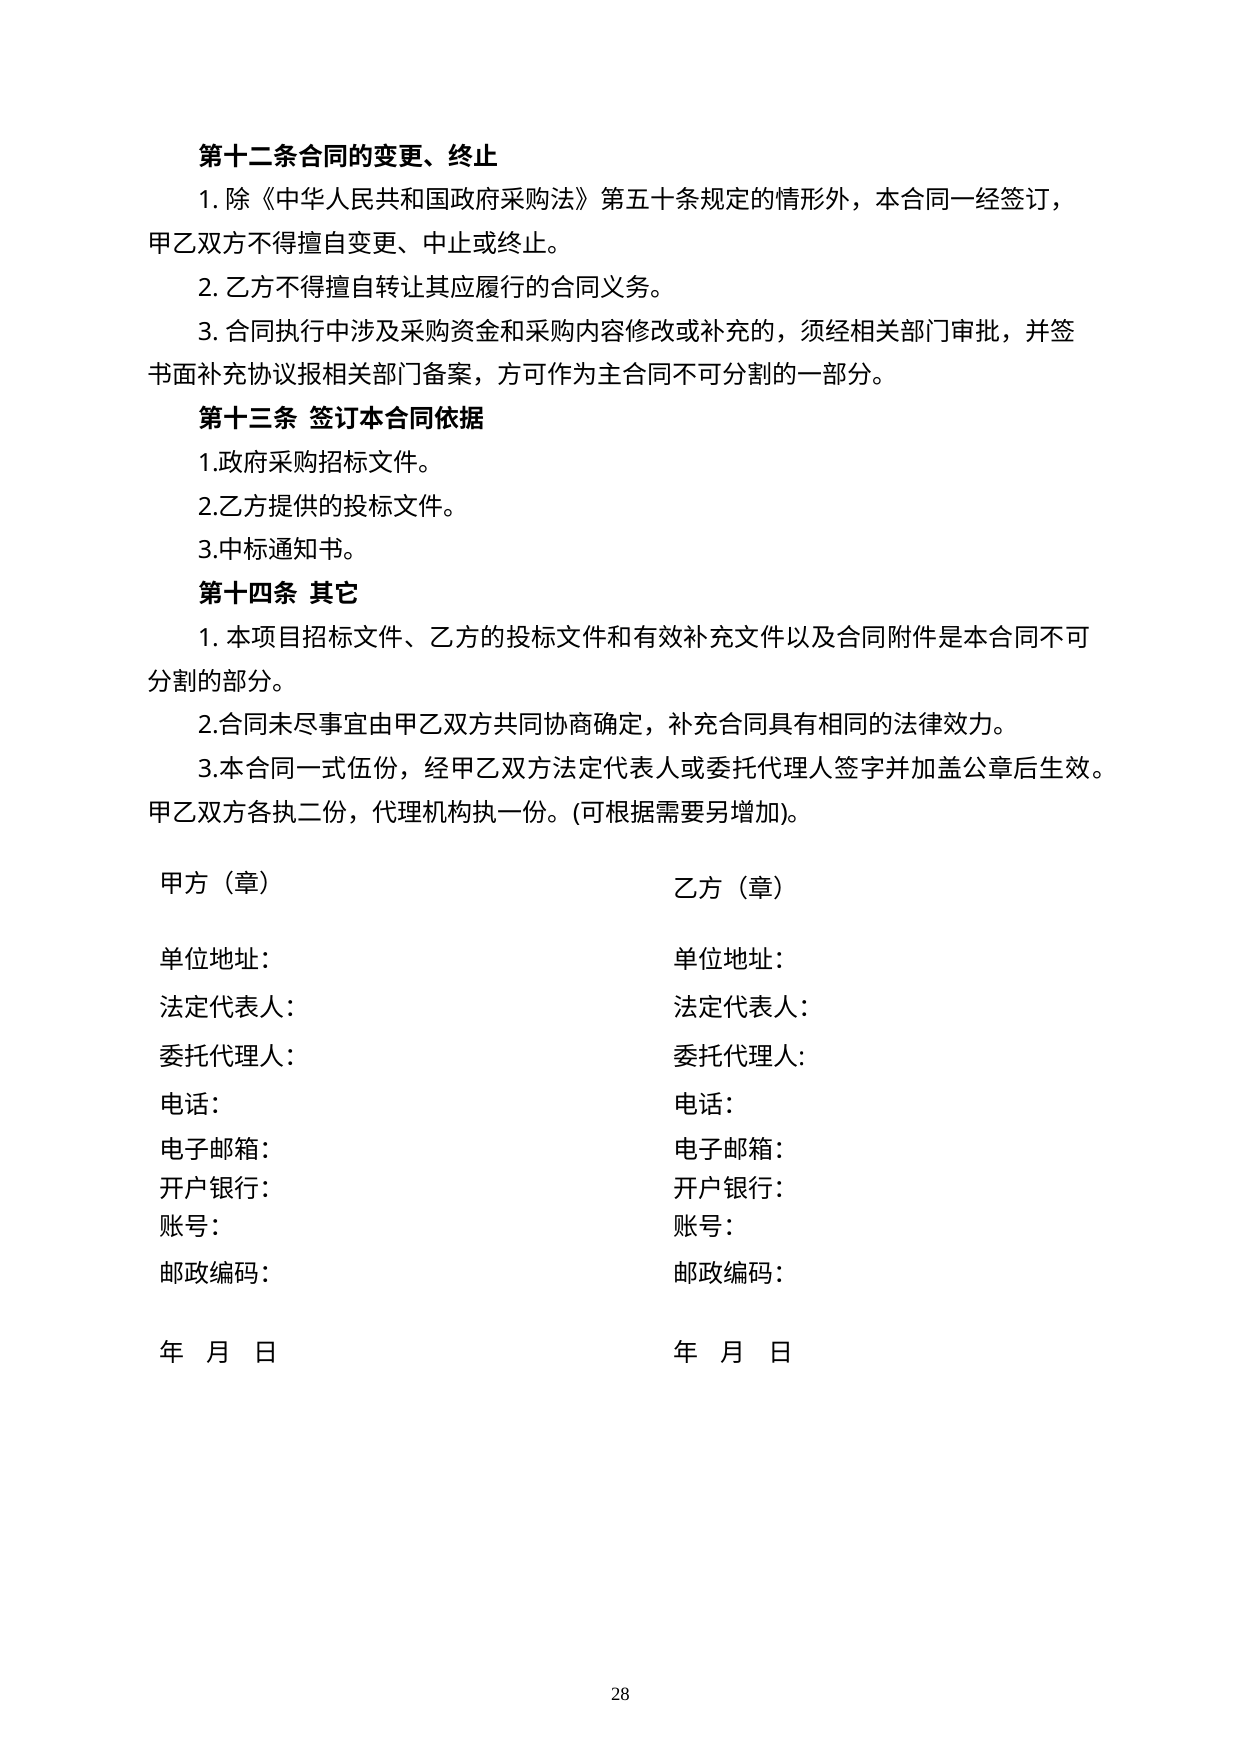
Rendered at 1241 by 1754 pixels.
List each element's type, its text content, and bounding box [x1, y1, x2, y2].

table_cell 账号： [662, 1205, 1152, 1245]
table_cell 单位地址： [148, 934, 662, 980]
text 1.政府采购招标文件。 [148, 436, 1092, 480]
table_cell 电话： [148, 1079, 662, 1127]
text 3.中标通知书。 [148, 524, 1092, 567]
table_cell 法定代表人： [662, 980, 1152, 1030]
table_cell 委托代理人: [662, 1030, 1152, 1079]
table_cell 年 月 日 [148, 1299, 650, 1369]
text 2. 乙方不得擅自转让其应履行的合同义务。 [148, 261, 1092, 305]
table_cell 开户银行： [148, 1169, 662, 1205]
text 3. 合同执行中涉及采购资金和采购内容修改或补充的，须经相关部门审批，并签书面补充协议报相关部门备案，方可作为主合同不可分割的一部分。 [148, 305, 1092, 392]
table_header 甲方（章） [148, 864, 662, 934]
text 3.本合同一式伍份，经甲乙双方法定代表人或委托代理人签字并加盖公章后生效。甲乙双方各执二份，代理机构执一份。(可根据需要另增加)。 [148, 742, 1092, 830]
table_cell 单位地址： [662, 934, 1152, 980]
table_cell 法定代表人： [148, 980, 662, 1030]
text 第十三条 签订本合同依据 [148, 392, 1092, 436]
text 2.合同未尽事宜由甲乙双方共同协商确定，补充合同具有相同的法律效力。 [148, 699, 1092, 742]
table_cell 电子邮箱： [662, 1127, 1152, 1169]
text 第十二条合同的变更、终止 [148, 130, 1092, 174]
text 2.乙方提供的投标文件。 [148, 480, 1092, 524]
table_cell 开户银行： [662, 1169, 1152, 1205]
table_cell 账号： [148, 1205, 662, 1245]
table_cell 邮政编码： [662, 1245, 1152, 1299]
table_cell 电子邮箱： [148, 1127, 662, 1169]
text 1. 除《中华人民共和国政府采购法》第五十条规定的情形外，本合同一经签订，甲乙双方不得擅自变更、中止或终止。 [148, 174, 1092, 261]
table_header 乙方（章） [662, 864, 1152, 934]
text 第十四条 其它 [148, 567, 1092, 611]
table_cell 电话： [662, 1079, 1152, 1127]
table_cell 委托代理人： [148, 1030, 662, 1079]
table_cell 邮政编码： [148, 1245, 662, 1299]
table_cell 年 月 日 [650, 1299, 1152, 1369]
text 1. 本项目招标文件、乙方的投标文件和有效补充文件以及合同附件是本合同不可分割的部分。 [148, 611, 1092, 699]
